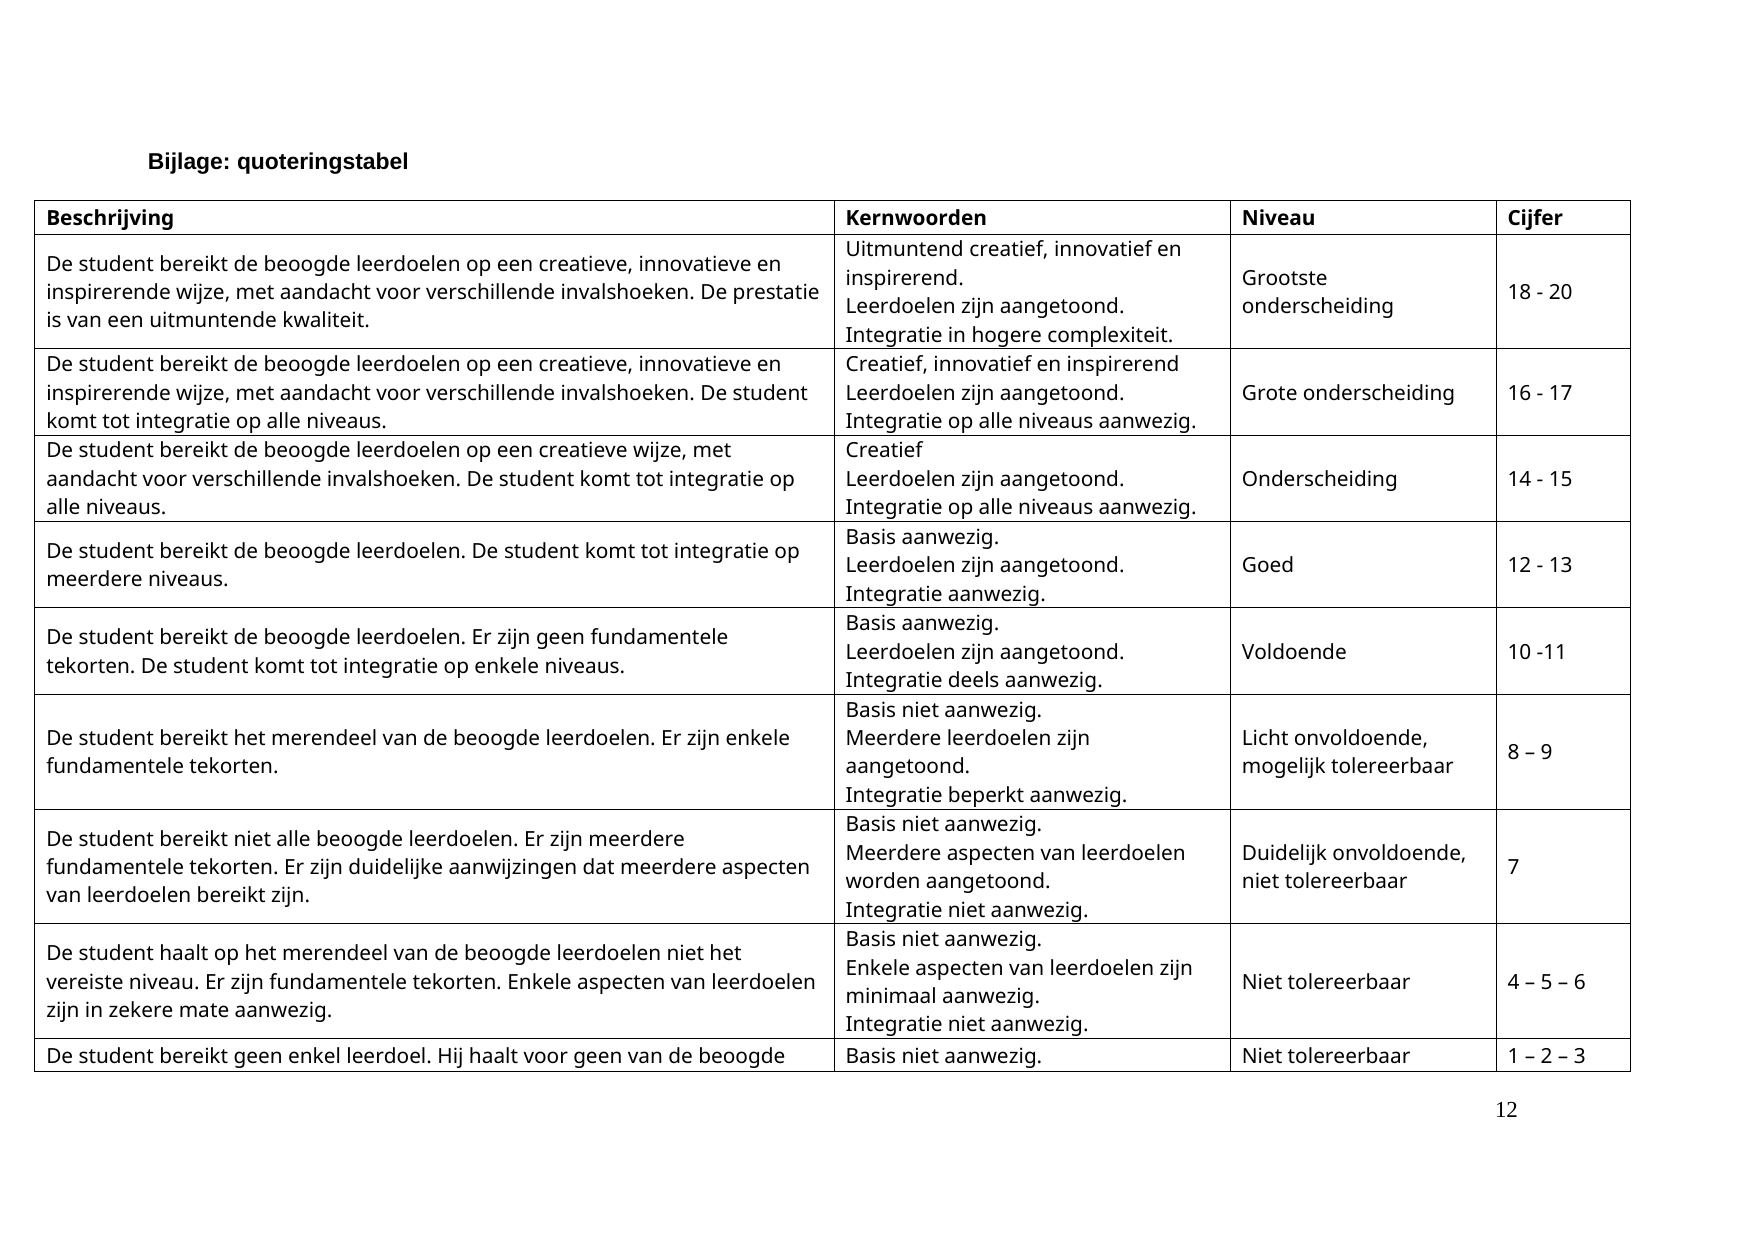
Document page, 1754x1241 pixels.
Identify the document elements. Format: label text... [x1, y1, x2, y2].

table_header Niveau [1231, 201, 1496, 233]
table_cell Basis aanwezig. Leerdoelen zijn aangetoond. Integratie aanwezig. [835, 522, 1230, 607]
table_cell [835, 1039, 1230, 1071]
table_cell De student haalt op het merendeel van de beoogde leerdoelen niet het vereiste niveau. Er zijn fundamentele tekorten. Enkele aspecten van leerdoelen zijn in zekere mate aanwezig. [35, 924, 834, 1038]
table_cell 4 – 5 – 6 [1497, 924, 1630, 1038]
table_cell Uitmuntend creatief, innovatief en inspirerend. Leerdoelen zijn aangetoond. Integratie in hogere complexiteit. [835, 235, 1230, 348]
table_cell De student bereikt de beoogde leerdoelen op een creatieve, innovatieve en inspirerende wijze, met aandacht voor verschillende invalshoeken. De student komt tot integratie op alle niveaus. [35, 349, 834, 434]
table_cell De student bereikt het merendeel van de beoogde leerdoelen. Er zijn enkele fundamentele tekorten. [35, 695, 834, 808]
table_cell Basis niet aanwezig. Meerdere leerdoelen zijn aangetoond. Integratie beperkt aanwezig. [835, 695, 1230, 808]
table_cell Niet tolereerbaar [1231, 924, 1496, 1038]
table_cell Basis niet aanwezig. Meerdere aspecten van leerdoelen worden aangetoond. Integratie niet aanwezig. [835, 810, 1230, 923]
table_cell Voldoende [1231, 608, 1496, 694]
table_cell 10 -11 [1497, 608, 1630, 694]
table_cell De student bereikt de beoogde leerdoelen. De student komt tot integratie op meerdere niveaus. [35, 522, 834, 607]
table_cell De student bereikt de beoogde leerdoelen. Er zijn geen fundamentele tekorten. De student komt tot integratie op enkele niveaus. [35, 608, 834, 694]
table_cell 8 – 9 [1497, 695, 1630, 808]
table_cell Duidelijk onvoldoende, niet tolereerbaar [1231, 810, 1496, 923]
table_cell Niet tolereerbaar [1231, 1039, 1496, 1071]
table_cell De student bereikt de beoogde leerdoelen op een creatieve wijze, met aandacht voor verschillende invalshoeken. De student komt tot integratie op alle niveaus. [35, 436, 834, 521]
table_cell Licht onvoldoende, mogelijk tolereerbaar [1231, 695, 1496, 808]
table_cell Onderscheiding [1231, 436, 1496, 521]
text Bijlage: quoteringstabel [148, 148, 1518, 174]
table_cell 7 [1497, 810, 1630, 923]
table_cell 12 - 13 [1497, 522, 1630, 607]
table_cell De student bereikt niet alle beoogde leerdoelen. Er zijn meerdere fundamentele tekorten. Er zijn duidelijke aanwijzingen dat meerdere aspecten van leerdoelen bereikt zijn. [35, 810, 834, 923]
table_cell Grote onderscheiding [1231, 349, 1496, 434]
table_header Cijfer [1497, 201, 1630, 233]
table_cell Goed [1231, 522, 1496, 607]
table_cell 18 - 20 [1497, 235, 1630, 348]
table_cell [35, 1039, 834, 1071]
table_cell Basis aanwezig. Leerdoelen zijn aangetoond. Integratie deels aanwezig. [835, 608, 1230, 694]
table_cell Grootste onderscheiding [1231, 235, 1496, 348]
table_cell 1 – 2 – 3 [1497, 1039, 1630, 1071]
table_cell De student bereikt de beoogde leerdoelen op een creatieve, innovatieve en inspirerende wijze, met aandacht voor verschillende invalshoeken. De prestatie is van een uitmuntende kwaliteit. [35, 235, 834, 348]
table_cell Basis niet aanwezig. Enkele aspecten van leerdoelen zijn minimaal aanwezig. Integratie niet aanwezig. [835, 924, 1230, 1038]
table_cell 14 - 15 [1497, 436, 1630, 521]
table_cell Creatief Leerdoelen zijn aangetoond. Integratie op alle niveaus aanwezig. [835, 436, 1230, 521]
table_cell 16 - 17 [1497, 349, 1630, 434]
table_header Kernwoorden [835, 201, 1230, 233]
table_cell Creatief, innovatief en inspirerend Leerdoelen zijn aangetoond. Integratie op alle niveaus aanwezig. [835, 349, 1230, 434]
table_header Beschrijving [35, 201, 834, 233]
